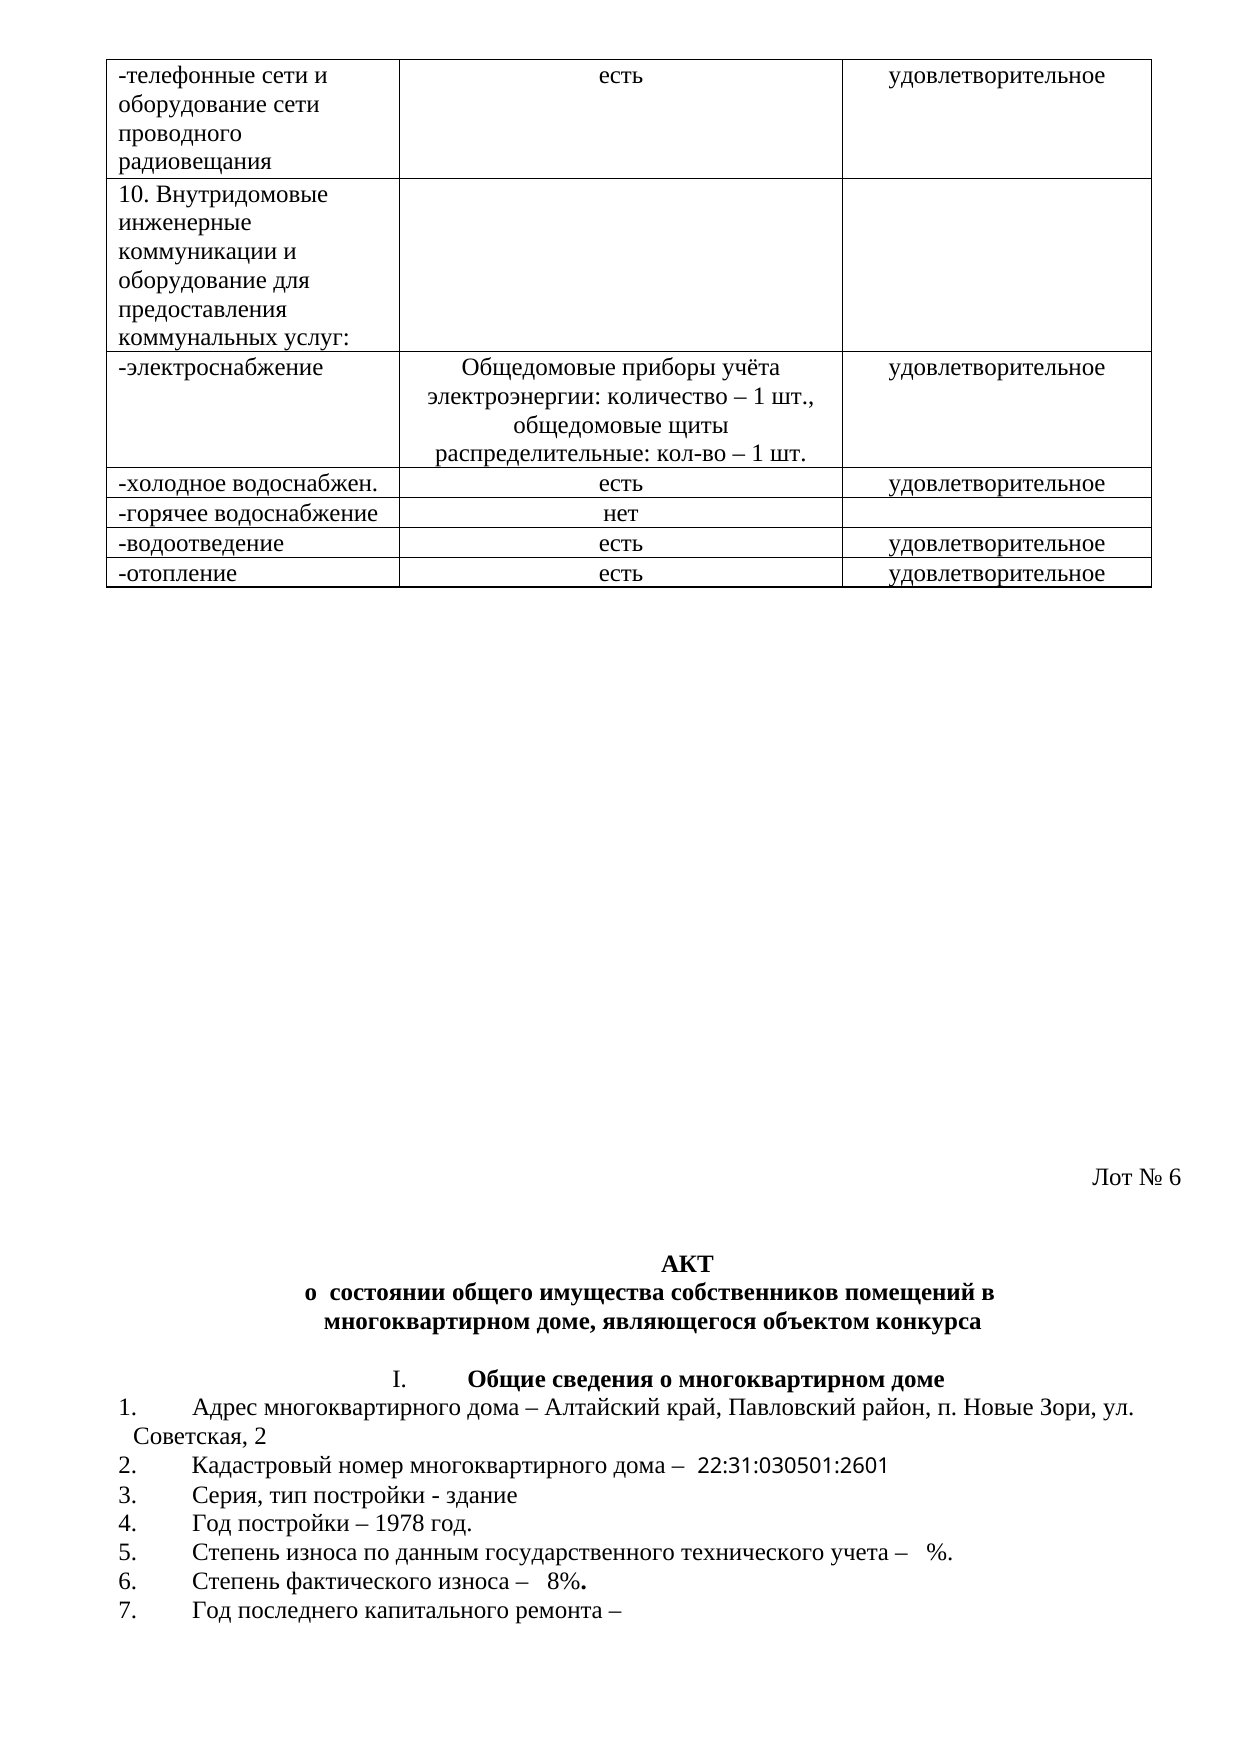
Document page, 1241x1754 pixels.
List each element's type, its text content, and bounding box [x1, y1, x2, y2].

text АКТ [118, 1249, 1181, 1277]
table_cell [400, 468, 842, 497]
list Степень фактического износа – 8%. [118, 1566, 1181, 1595]
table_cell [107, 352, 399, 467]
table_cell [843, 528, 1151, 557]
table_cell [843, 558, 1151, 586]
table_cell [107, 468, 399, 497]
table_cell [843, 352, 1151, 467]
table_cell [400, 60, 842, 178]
list Степень износа по данным государственного технического учета – %. [118, 1537, 1181, 1566]
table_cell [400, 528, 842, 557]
list Общие сведения о многоквартирном доме [156, 1364, 1181, 1392]
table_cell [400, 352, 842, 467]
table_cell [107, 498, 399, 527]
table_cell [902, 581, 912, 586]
list Кадастровый номер многоквартирного дома – 22:31:030501:2601 [118, 1450, 1181, 1480]
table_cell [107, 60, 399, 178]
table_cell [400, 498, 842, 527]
list Серия, тип постройки - здание [118, 1480, 1181, 1508]
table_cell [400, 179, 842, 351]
list Год постройки – 1978 год. [118, 1508, 1181, 1537]
list Год последнего капитального ремонта – [118, 1595, 1181, 1623]
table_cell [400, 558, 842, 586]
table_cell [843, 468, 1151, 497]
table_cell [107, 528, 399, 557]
text Лот № 6 [709, 1162, 1181, 1191]
text многоквартирном доме, являющегося объектом конкурса [118, 1306, 1181, 1335]
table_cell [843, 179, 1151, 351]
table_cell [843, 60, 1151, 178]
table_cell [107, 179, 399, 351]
list Адрес многоквартирного дома – Алтайский край, Павловский район, п. Новые Зори, ул. Советская, 2 [118, 1392, 1181, 1450]
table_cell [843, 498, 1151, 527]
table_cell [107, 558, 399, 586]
text о состоянии общего имущества собственников помещений в [118, 1277, 1181, 1306]
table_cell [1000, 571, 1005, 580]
